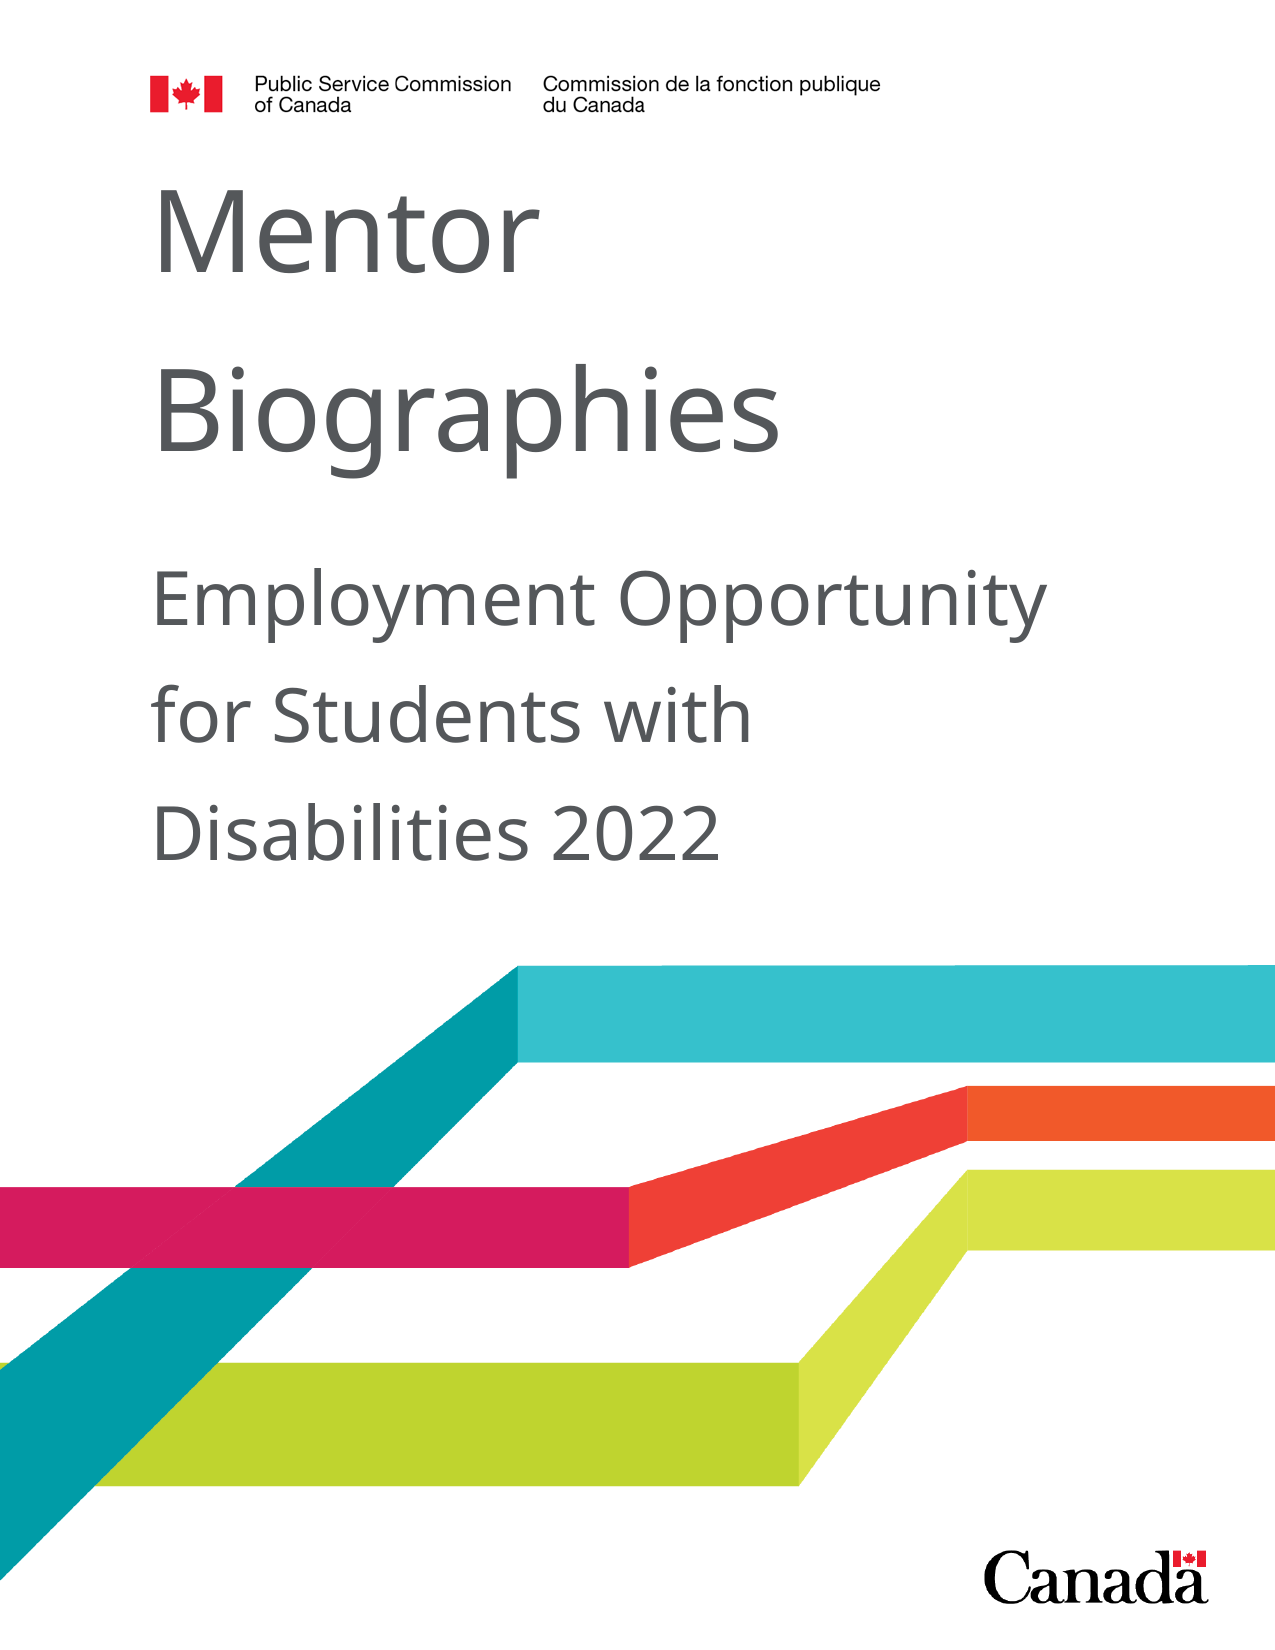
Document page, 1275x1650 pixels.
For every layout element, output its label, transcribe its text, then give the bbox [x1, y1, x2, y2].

subtitle Employment Opportunity for Students with Disabilities 2022 [150, 545, 1125, 882]
picture [150, 73, 886, 118]
title Mentor Biographies [150, 150, 1125, 485]
picture [0, 965, 1275, 1604]
